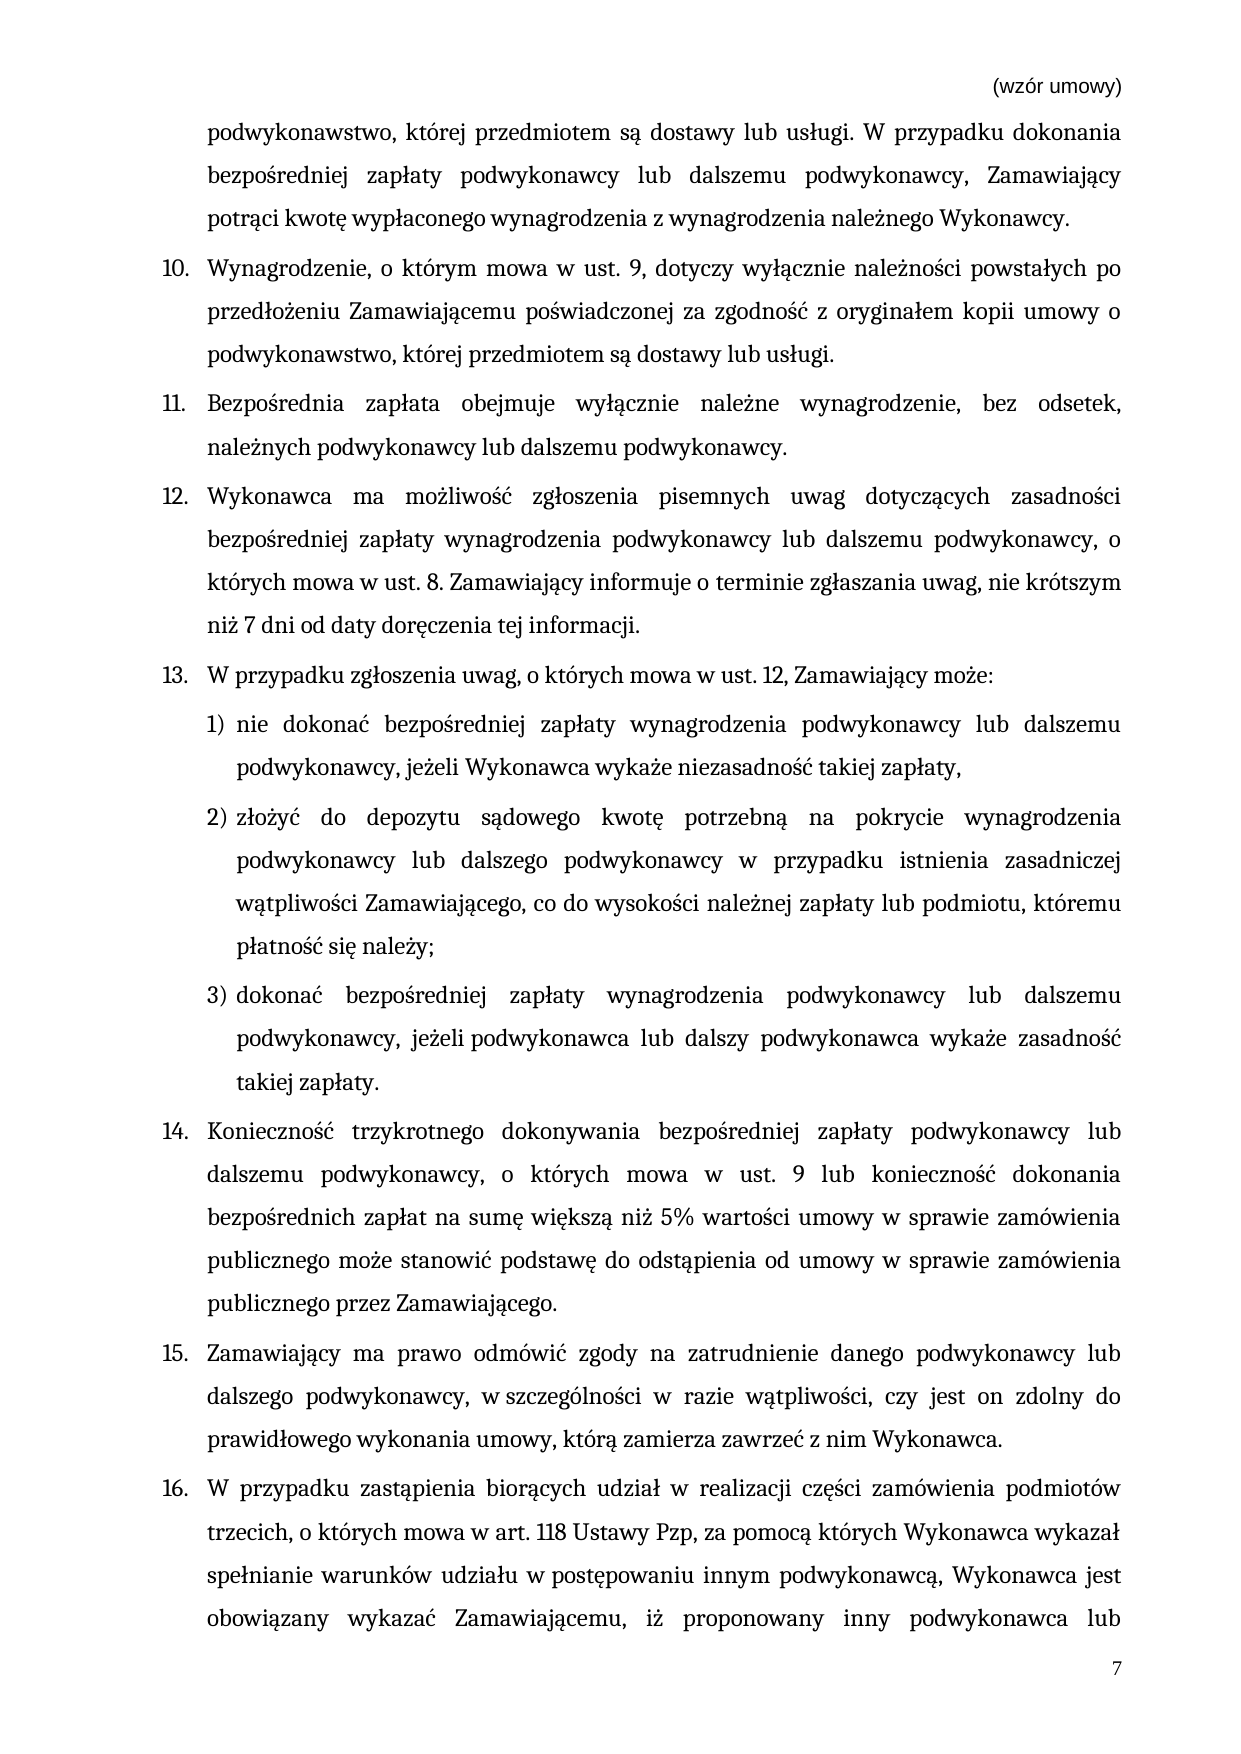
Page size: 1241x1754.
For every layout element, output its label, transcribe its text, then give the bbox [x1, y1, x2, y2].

list Wykonawca ma możliwość zgłoszenia pisemnych uwag dotyczących zasadności bezpośredniej zapłaty wynagrodzenia podwykonawcy lub dalszemu podwykonawcy, o których mowa w ust. 8. Zamawiający informuje o terminie zgłaszania uwag, nie krótszym niż 7 dni od daty doręczenia tej informacji. [162, 482, 1122, 640]
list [162, 1474, 1122, 1632]
list Bezpośrednia zapłata obejmuje wyłącznie należne wynagrodzenie, bez odsetek, należnych podwykonawcy lub dalszemu podwykonawcy. [162, 389, 1122, 461]
list złożyć do depozytu sądowego kwotę potrzebną na pokrycie wynagrodzenia podwykonawcy lub dalszego podwykonawcy w przypadku istnienia zasadniczej wątpliwości Zamawiającego, co do wysokości należnej zapłaty lub podmiotu, któremu płatność się należy; [207, 802, 1122, 961]
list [162, 118, 1122, 233]
list W przypadku zgłoszenia uwag, o których mowa w ust. 12, Zamawiający może: [162, 661, 1122, 689]
list Konieczność trzykrotnego dokonywania bezpośredniej zapłaty podwykonawcy lub dalszemu podwykonawcy, o których mowa w ust. 9 lub konieczność dokonania bezpośrednich zapłat na sumę większą niż 5% wartości umowy w sprawie zamówienia publicznego może stanowić podstawę do odstąpienia od umowy w sprawie zamówienia publicznego przez Zamawiającego. [162, 1117, 1122, 1318]
list Wynagrodzenie, o którym mowa w ust. 9, dotyczy wyłącznie należności powstałych po przedłożeniu Zamawiającemu poświadczonej za zgodność z oryginałem kopii umowy o podwykonawstwo, której przedmiotem są dostawy lub usługi. [162, 254, 1122, 369]
list Zamawiający ma prawo odmówić zgody na zatrudnienie danego podwykonawcy lub dalszego podwykonawcy, w szczególności w razie wątpliwości, czy jest on zdolny do prawidłowego wykonania umowy, którą zamierza zawrzeć z nim Wykonawca. [162, 1339, 1122, 1454]
list nie dokonać bezpośredniej zapłaty wynagrodzenia podwykonawcy lub dalszemu podwykonawcy, jeżeli Wykonawca wykaże niezasadność takiej zapłaty, [207, 710, 1122, 782]
list dokonać bezpośredniej zapłaty wynagrodzenia podwykonawcy lub dalszemu podwykonawcy, jeżeli podwykonawca lub dalszy podwykonawca wykaże zasadność takiej zapłaty. [207, 981, 1122, 1096]
